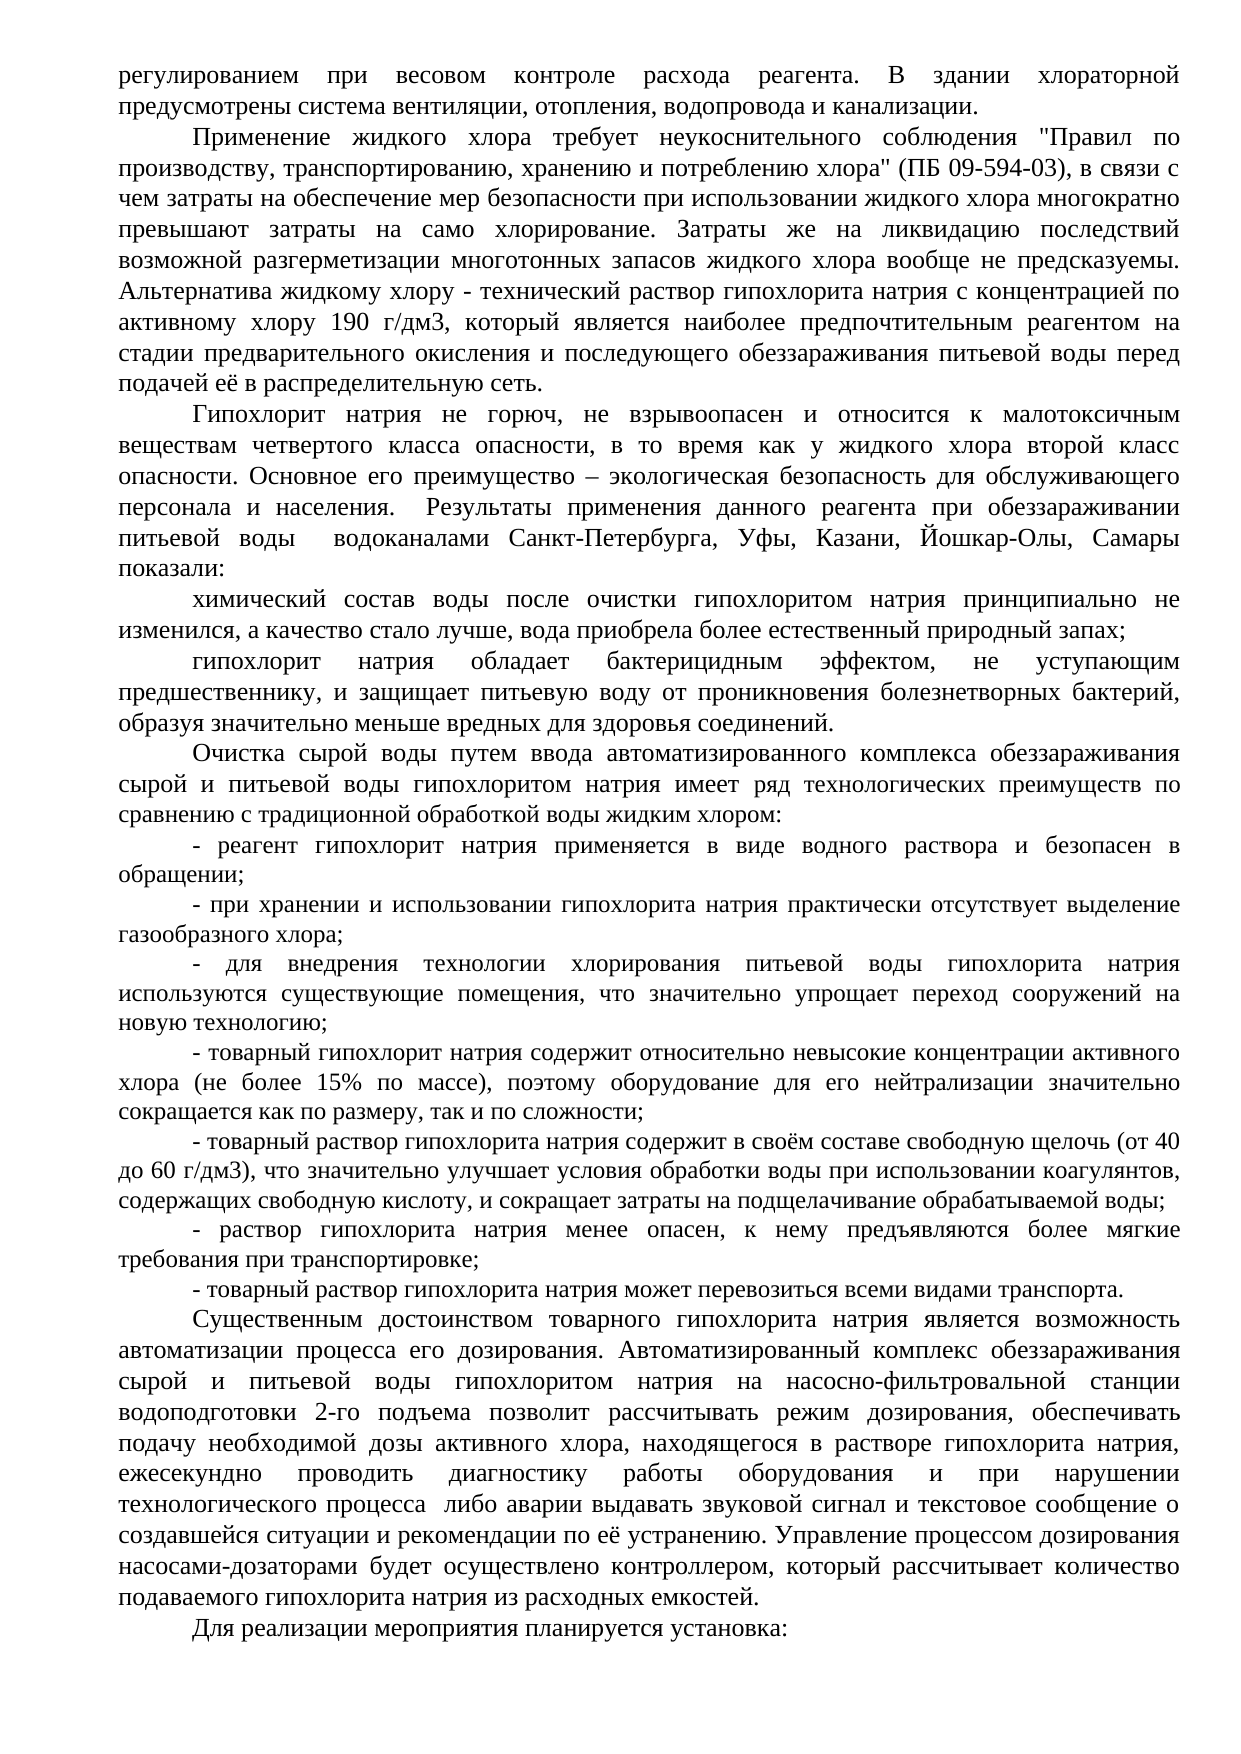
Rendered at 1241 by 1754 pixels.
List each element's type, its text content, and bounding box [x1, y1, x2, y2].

text Очистка сырой воды путем ввода автоматизированного комплекса обеззараживания сырой и питьевой воды гипохлоритом натрия имеет ряд технологических преимуществ по сравнению с традиционной обработкой воды жидким хлором: [118, 737, 1181, 828]
text - товарный раствор гипохлорита натрия может перевозиться всеми видами транспорта. [118, 1274, 1181, 1302]
text - при хранении и использовании гипохлорита натрия практически отсутствует выделение газообразного хлора; [118, 889, 1181, 947]
text Существенным достоинством товарного гипохлорита натрия является возможность автоматизации процесса его дозирования. Автоматизированный комплекс обеззараживания сырой и питьевой воды гипохлоритом натрия на насосно-фильтровальной станции водоподготовки 2-го подъема позволит рассчитывать режим дозирования, обеспечивать подачу необходимой дозы активного хлора, находящегося в растворе гипохлорита натрия, ежесекундно проводить диагностику работы оборудования и при нарушении технологического процесса либо аварии выдавать звуковой сигнал и текстовое сообщение о создавшейся ситуации и рекомендации по её устранению. Управление процессом дозирования насосами-дозаторами будет осуществлено контроллером, который рассчитывает количество подаваемого гипохлорита натрия из расходных емкостей. [118, 1303, 1181, 1611]
text Для реализации мероприятия планируется установка: [118, 1612, 1181, 1642]
text - раствор гипохлорита натрия менее опасен, к нему предъявляются более мягкие требования при транспортировке; [118, 1214, 1181, 1273]
text химический состав воды после очистки гипохлоритом натрия принципиально не изменился, а качество стало лучше, вода приобрела более естественный природный запах; [118, 583, 1181, 644]
text - для внедрения технологии хлорирования питьевой воды гипохлорита натрия используются существующие помещения, что значительно упрощает переход сооружений на новую технологию; [118, 948, 1181, 1036]
text - товарный раствор гипохлорита натрия содержит в своём составе свободную щелочь (от 40 до 60 г/дм3), что значительно улучшает условия обработки воды при использовании коагулянтов, содержащих свободную кислоту, и сокращает затраты на подщелачивание обрабатываемой воды; [118, 1126, 1181, 1214]
text гипохлорит натрия обладает бактерицидным эффектом, не уступающим предшественнику, и защищает питьевую воду от проникновения болезнетворных бактерий, образуя значительно меньше вредных для здоровья соединений. [118, 645, 1181, 737]
text - реагент гипохлорит натрия применяется в виде водного раствора и безопасен в обращении; [118, 829, 1181, 888]
text Применение жидкого хлора требует неукоснительного соблюдения "Правил по производству, транспортированию, хранению и потреблению хлора" (ПБ 09-594-03), в связи с чем затраты на обеспечение мер безопасности при использовании жидкого хлора многократно превышают затраты на само хлорирование. Затраты же на ликвидацию последствий возможной разгерметизации многотонных запасов жидкого хлора вообще не предсказуемы. Альтернатива жидкому хлору - технический раствор гипохлорита натрия с концентрацией по активному хлору 190 г/дм3, который является наиболее предпочтительным реагентом на стадии предварительного окисления и последующего обеззараживания питьевой воды перед подачей её в распределительную сеть. [118, 121, 1181, 397]
text - товарный гипохлорит натрия содержит относительно невысокие концентрации активного хлора (не более 15% по массе), поэтому оборудование для его нейтрализации значительно сокращается как по размеру, так и по сложности; [118, 1037, 1181, 1125]
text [118, 59, 1181, 120]
text Гипохлорит натрия не горюч, не взрывоопасен и относится к малотоксичным веществам четвертого класса опасности, в то время как у жидкого хлора второй класс опасности. Основное его преимущество – экологическая безопасность для обслуживающего персонала и населения. Результаты применения данного реагента при обеззараживании питьевой воды водоканалами Санкт-Петербурга, Уфы, Казани, Йошкар-Олы, Самары показали: [118, 398, 1181, 582]
